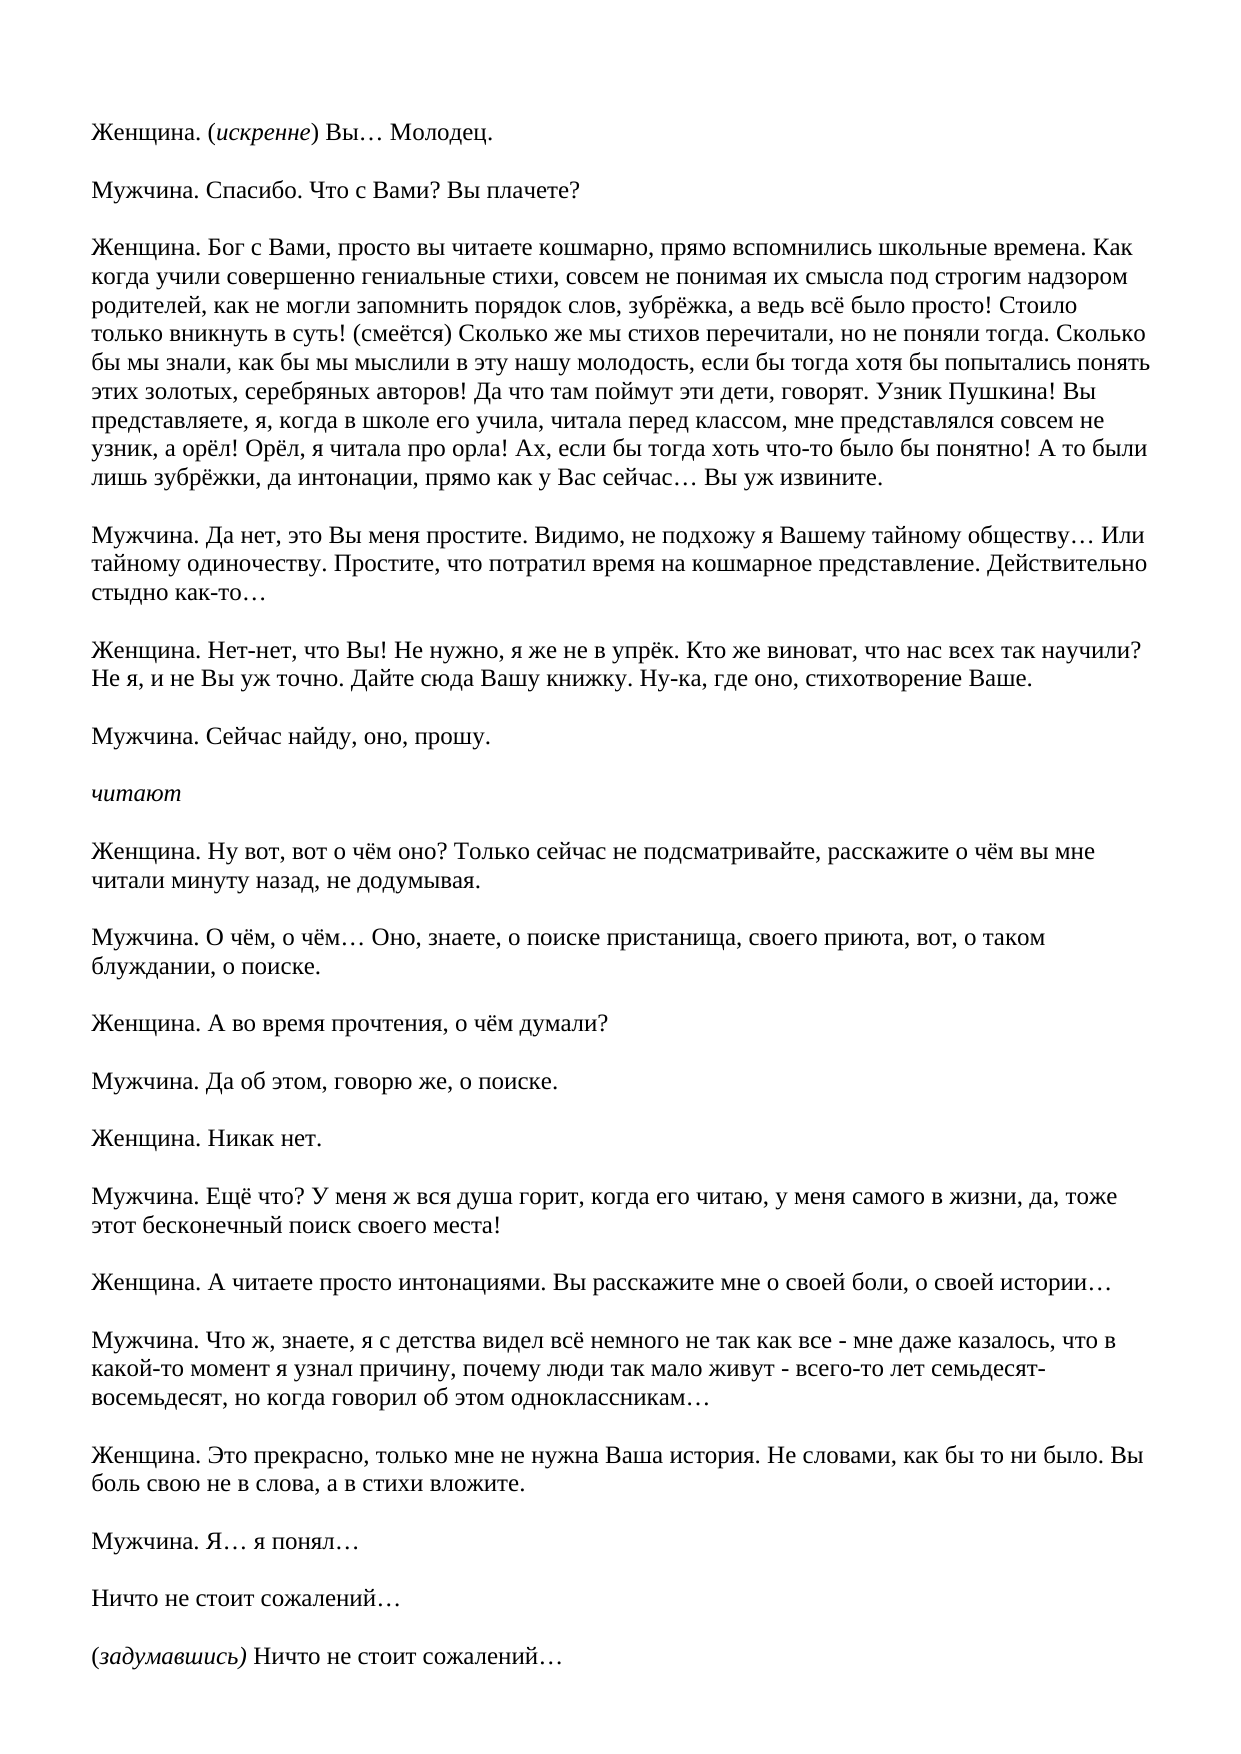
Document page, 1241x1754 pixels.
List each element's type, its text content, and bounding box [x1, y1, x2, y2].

text Мужчина. О чём, о чём… Оно, знаете, о поиске пристанища, своего приюта, вот, о таком блуждании, о поиске. [91, 922, 1154, 980]
text Женщина. А читаете просто интонациями. Вы расскажите мне о своей боли, о своей истории… [91, 1267, 1154, 1296]
text Женщина. (искренне) Вы… Молодец. [91, 117, 1154, 146]
text Женщина. Это прекрасно, только мне не нужна Ваша история. Не словами, как бы то ни было. Вы боль свою не в слова, а в стихи вложите. [91, 1440, 1154, 1497]
text Мужчина. Спасибо. Что с Вами? Вы плачете? [91, 175, 1154, 203]
text Мужчина. Что ж, знаете, я с детства видел всё немного не так как все - мне даже казалось, что в какой-то момент я узнал причину, почему люди так мало живут - всего-то лет семьдесят-восемьдесят, но когда говорил об этом одноклассникам… [91, 1325, 1154, 1411]
text Мужчина. Ещё что? У меня ж вся душа горит, когда его читаю, у меня самого в жизни, да, тоже этот бесконечный поиск своего места! [91, 1181, 1154, 1238]
text читают [91, 778, 1154, 807]
text Женщина. Ну вот, вот о чём оно? Только сейчас не подсматривайте, расскажите о чём вы мне читали минуту назад, не додумывая. [91, 836, 1154, 893]
text Мужчина. Да нет, это Вы меня простите. Видимо, не подхожу я Вашему тайному обществу… Или тайному одиночеству. Простите, что потратил время на кошмарное представление. Действительно стыдно как-то… [91, 520, 1154, 606]
text Женщина. Бог с Вами, просто вы читаете кошмарно, прямо вспомнились школьные времена. Как когда учили совершенно гениальные стихи, совсем не понимая их смысла под строгим надзором родителей, как не могли запомнить порядок слов, зубрёжка, а ведь всё было просто! Стоило только вникнуть в суть! (смеётся) Сколько же мы стихов перечитали, но не поняли тогда. Сколько бы мы знали, как бы мы мыслили в эту нашу молодость, если бы тогда хотя бы попытались понять этих золотых, серебряных авторов! Да что там поймут эти дети, говорят. Узник Пушкина! Вы представляете, я, когда в школе его учила, читала перед классом, мне представлялся совсем не узник, а орёл! Орёл, я читала про орла! Ах, если бы тогда хоть что-то было бы понятно! А то были лишь зубрёжки, да интонации, прямо как у Вас сейчас… Вы уж извините. [91, 232, 1154, 491]
text Мужчина. Сейчас найду, оно, прошу. [91, 721, 1154, 750]
text Женщина. Никак нет. [91, 1123, 1154, 1152]
text Женщина. А во время прочтения, о чём думали? [91, 1008, 1154, 1037]
text Ничто не стоит сожалений… [91, 1583, 1154, 1612]
text (задумавшись) Ничто не стоит сожалений… [91, 1641, 1154, 1670]
text Женщина. Нет-нет, что Вы! Не нужно, я же не в упрёк. Кто же виноват, что нас всех так научили? Не я, и не Вы уж точно. Дайте сюда Вашу книжку. Ну-ка, где оно, стихотворение Ваше. [91, 635, 1154, 692]
text Мужчина. Да об этом, говорю же, о поиске. [91, 1066, 1154, 1095]
text Мужчина. Я… я понял… [91, 1526, 1154, 1555]
